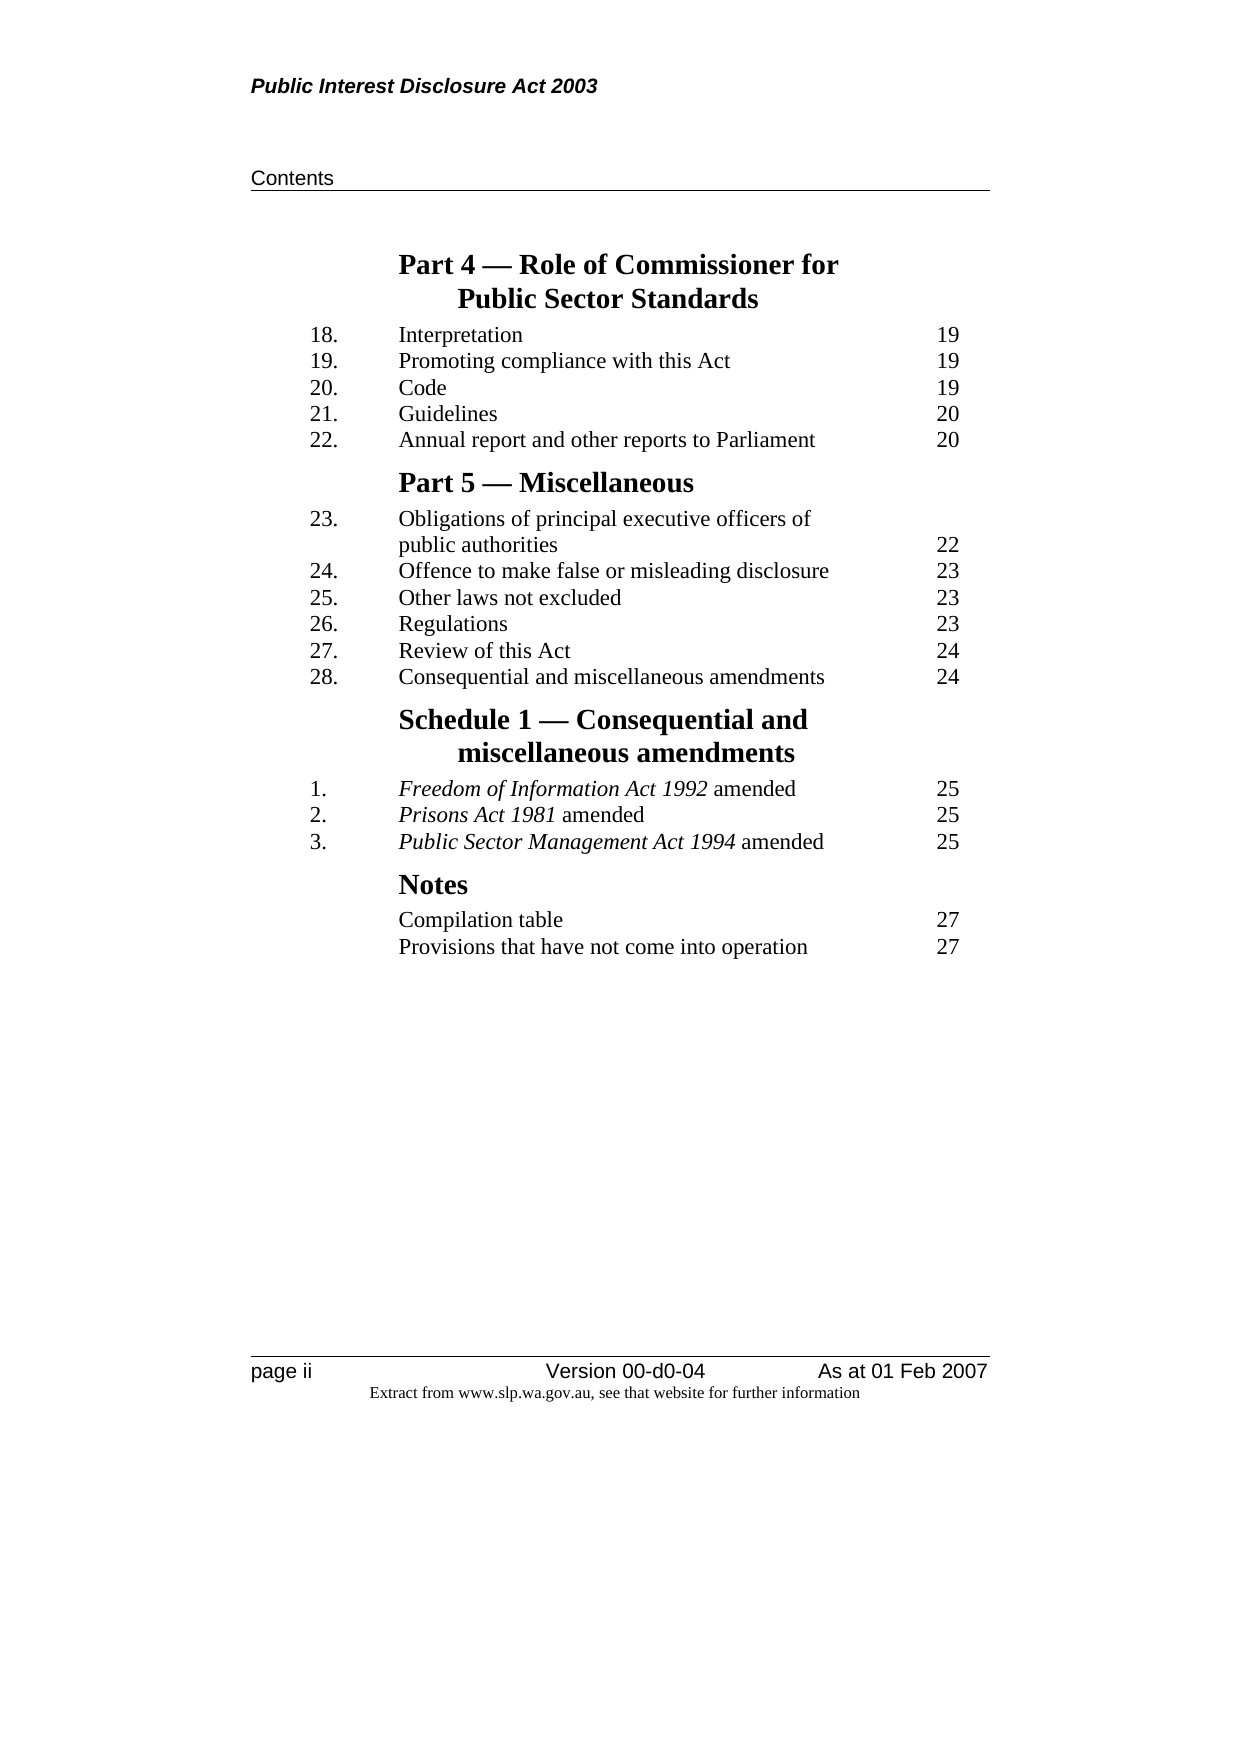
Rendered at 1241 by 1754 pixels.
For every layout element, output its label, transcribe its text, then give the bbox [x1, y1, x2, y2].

text 26. Regulations 23 [309, 610, 872, 637]
text Schedule 1 — Consequential and miscellaneous amendments [398, 702, 872, 769]
text 22. Annual report and other reports to Parliament 20 [309, 426, 872, 453]
text 2. Prisons Act 1981 amended 25 [309, 802, 872, 828]
text 21. Guidelines 20 [309, 400, 872, 426]
text 1. Freedom of Information Act 1992 amended 25 [309, 775, 872, 802]
text 27. Review of this Act 24 [309, 637, 872, 663]
text Notes [398, 867, 872, 900]
text Provisions that have not come into operation 27 [309, 933, 872, 959]
text Compilation table 27 [309, 907, 872, 933]
text 28. Consequential and miscellaneous amendments 24 [309, 663, 872, 689]
text Part 5 — Miscellaneous [398, 465, 872, 499]
text 3. Public Sector Management Act 1994 amended 25 [309, 828, 872, 854]
text 23. Obligations of principal executive officers of public authorities 22 [309, 505, 872, 558]
text 24. Offence to make false or misleading disclosure 23 [309, 558, 872, 584]
text 20. Code 19 [309, 373, 872, 400]
text 19. Promoting compliance with this Act 19 [309, 347, 872, 373]
text 25. Other laws not excluded 23 [309, 584, 872, 610]
text 18. Interpretation 19 [309, 321, 872, 347]
text Part 4 — Role of Commissioner for Public Sector Standards [398, 247, 872, 314]
